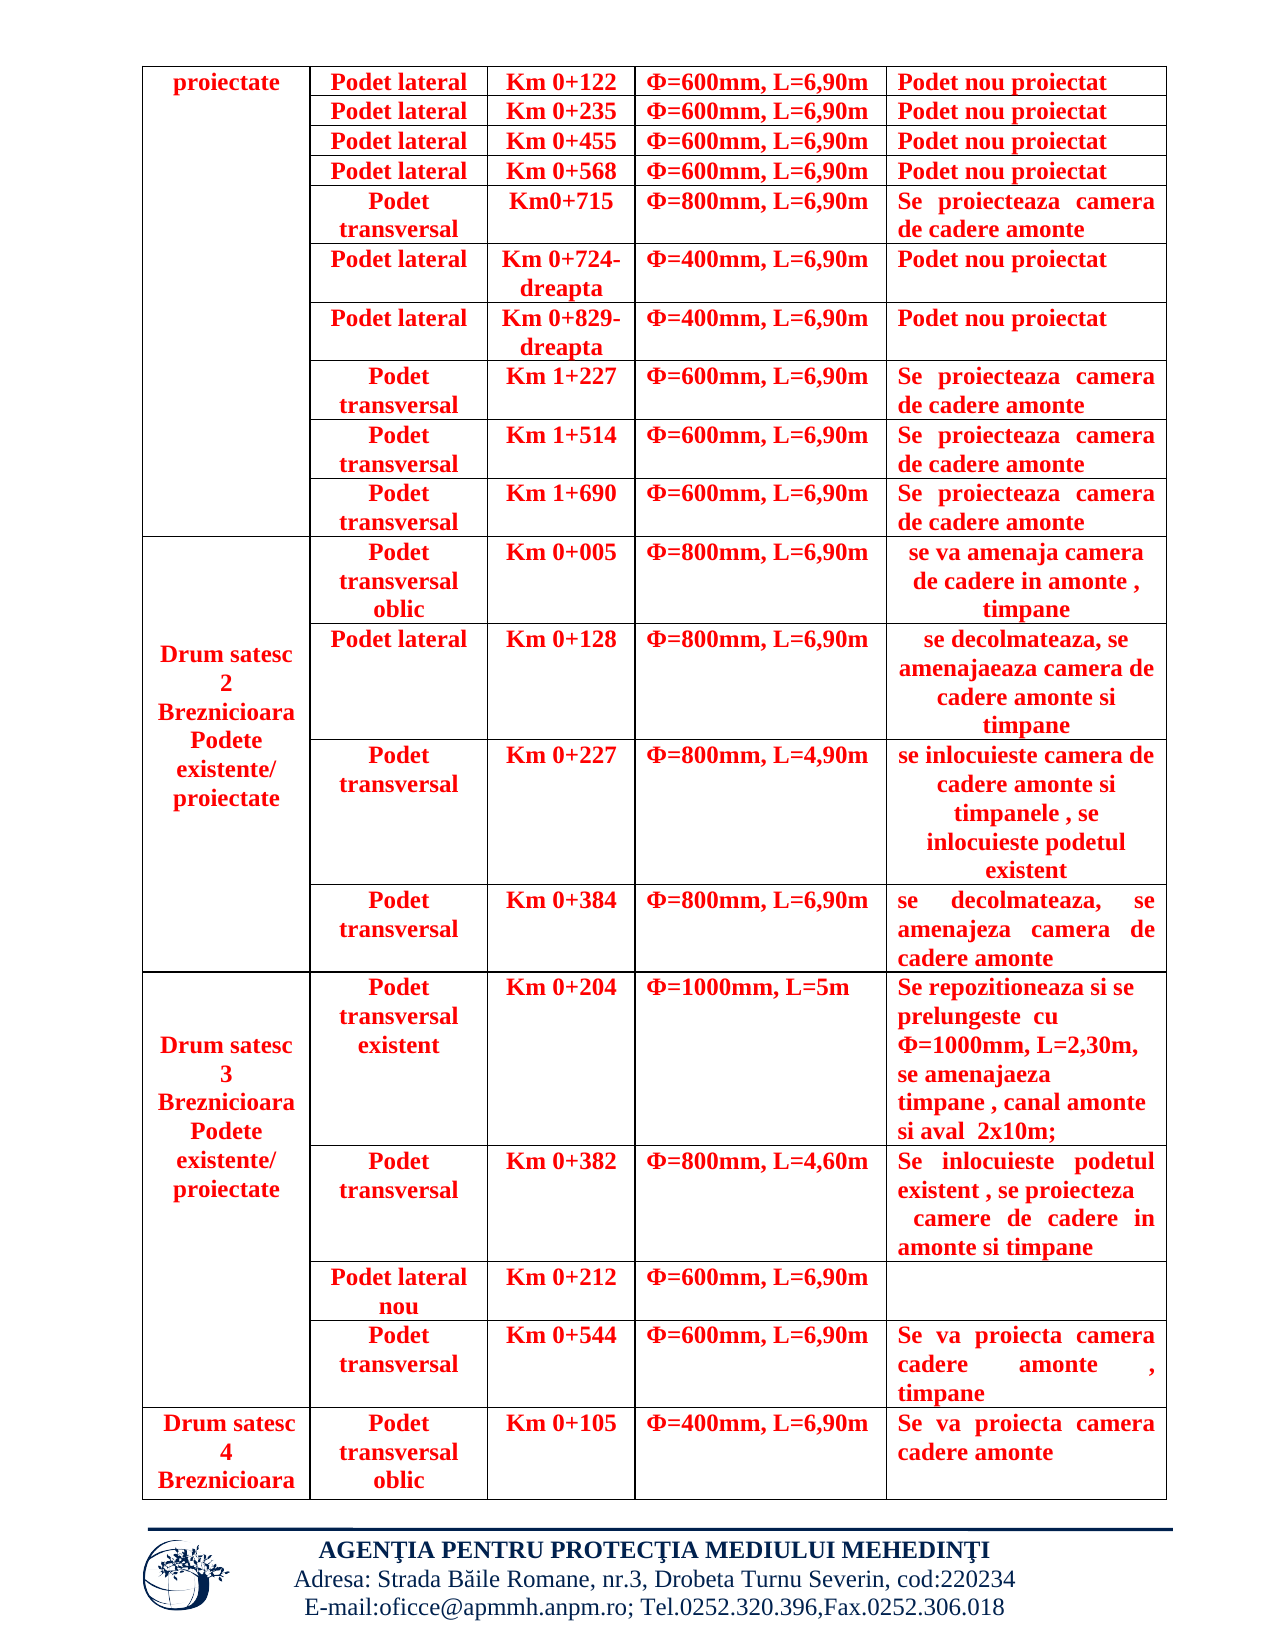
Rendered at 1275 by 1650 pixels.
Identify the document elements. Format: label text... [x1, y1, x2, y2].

table_cell Podet transversal [311, 186, 487, 243]
table_cell Φ=800mm, L=6,90m [636, 537, 886, 623]
table_cell Km 1+690 [488, 479, 634, 536]
table_cell Km 0+384 [488, 885, 634, 971]
table_cell Podet lateral [311, 156, 487, 185]
table_cell Podet transversal oblic [311, 537, 487, 623]
table_cell Φ=800mm, L=6,90m [636, 885, 886, 971]
table_cell Drum satesc 3 Breznicioara Podete existente/ proiectate [143, 973, 309, 1407]
table_cell Podet transversal [311, 1321, 487, 1407]
table_cell Φ=600mm, L=6,90m [636, 479, 886, 536]
table_cell Φ=600mm, L=6,90m [636, 96, 886, 125]
table_cell Se va proiecta camera cadere amonte , timpane [887, 1321, 1166, 1407]
table_cell Φ=1000mm, L=5m [636, 973, 886, 1145]
table_cell Km 0+227 [488, 740, 634, 884]
table_cell Km 0+005 [488, 537, 634, 623]
table_cell Km 0+212 [488, 1262, 634, 1319]
table_cell Podet transversal [311, 479, 487, 536]
table_cell Km 0+544 [488, 1321, 634, 1407]
table_cell Podet lateral [311, 96, 487, 125]
table_cell Podet lateral [311, 244, 487, 302]
table_cell Podet transversal [311, 420, 487, 477]
table_cell Φ=400mm, L=6,90m [636, 244, 886, 302]
table_cell Km 0+455 [488, 126, 634, 155]
table_cell Podet nou proiectat [887, 96, 1166, 125]
table_cell Km 0+204 [488, 973, 634, 1145]
table_cell Km 0+235 [488, 96, 634, 125]
table_cell Podet transversal [311, 740, 487, 884]
table_cell Km 1+514 [488, 420, 634, 477]
table_cell Φ=400mm, L=6,90m [636, 1408, 886, 1499]
table_cell se va amenaja camera de cadere in amonte , timpane [887, 537, 1166, 623]
table_cell Se proiecteaza camera de cadere amonte [887, 420, 1166, 477]
table_cell Podet transversal [311, 361, 487, 419]
table_cell Se proiecteaza camera de cadere amonte [887, 361, 1166, 419]
table_cell se inlocuieste camera de cadere amonte si timpanele , se inlocuieste podetul existent [887, 740, 1166, 884]
table_cell Se repozitioneaza si se prelungeste cu Φ=1000mm, L=2,30m, se amenajaeza timpane , canal amonte si aval 2x10m; [887, 973, 1166, 1145]
table_cell Φ=800mm, L=6,90m [636, 186, 886, 243]
table_cell Podet transversal [311, 885, 487, 971]
table_cell Podet nou proiectat [887, 156, 1166, 185]
table_cell Φ=800mm, L=4,90m [636, 740, 886, 884]
table_cell Φ=800mm, L=4,60m [636, 1146, 886, 1261]
table_cell Φ=600mm, L=6,90m [636, 420, 886, 477]
table_cell Podet transversal [311, 1146, 487, 1261]
table_cell Φ=600mm, L=6,90m [636, 361, 886, 419]
table_cell Φ=600mm, L=6,90m [636, 67, 886, 95]
table_cell Podet nou proiectat [887, 67, 1166, 95]
table_cell Podet nou proiectat [887, 244, 1166, 302]
table_cell Podet lateral [311, 126, 487, 155]
table_cell Km 0+724-dreapta [488, 244, 634, 302]
table_cell Se inlocuieste podetul existent , se proiecteza camere de cadere in amonte si timpane [887, 1146, 1166, 1261]
table_cell Φ=600mm, L=6,90m [636, 1321, 886, 1407]
table_cell Podet lateral nou [311, 1262, 487, 1319]
table_cell Podet lateral [311, 303, 487, 360]
table_cell Φ=400mm, L=6,90m [636, 303, 886, 360]
table_cell Podet lateral [311, 624, 487, 739]
table_cell Km 1+227 [488, 361, 634, 419]
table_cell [143, 1408, 309, 1499]
table_cell Km 0+128 [488, 624, 634, 739]
table_cell Drum satesc 2 Breznicioara Podete existente/ proiectate [143, 537, 309, 971]
table_cell Podet transversal existent [311, 973, 487, 1145]
table_cell Se proiecteaza camera de cadere amonte [887, 186, 1166, 243]
table_cell Podet nou proiectat [887, 303, 1166, 360]
table_cell Km 0+382 [488, 1146, 634, 1261]
table_cell Φ=800mm, L=6,90m [636, 624, 886, 739]
table_cell Φ=600mm, L=6,90m [636, 1262, 886, 1319]
table_cell Se proiecteaza camera de cadere amonte [887, 479, 1166, 536]
table_cell se decolmateaza, se amenajeza camera de cadere amonte [887, 885, 1166, 971]
table_cell Φ=600mm, L=6,90m [636, 126, 886, 155]
table_cell se decolmateaza, se amenajaeaza camera de cadere amonte si timpane [887, 624, 1166, 739]
table_cell [887, 1262, 1166, 1319]
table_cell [311, 1408, 487, 1499]
table_cell Podet lateral [311, 67, 487, 95]
table_cell Km 0+829-dreapta [488, 303, 634, 360]
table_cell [887, 1408, 1166, 1499]
table_cell Km 0+568 [488, 156, 634, 185]
table_cell Φ=600mm, L=6,90m [636, 156, 886, 185]
table_cell Km 0+122 [488, 67, 634, 95]
table_cell Km0+715 [488, 186, 634, 243]
table_cell Km 0+105 [488, 1408, 634, 1499]
table_cell Podet nou proiectat [887, 126, 1166, 155]
